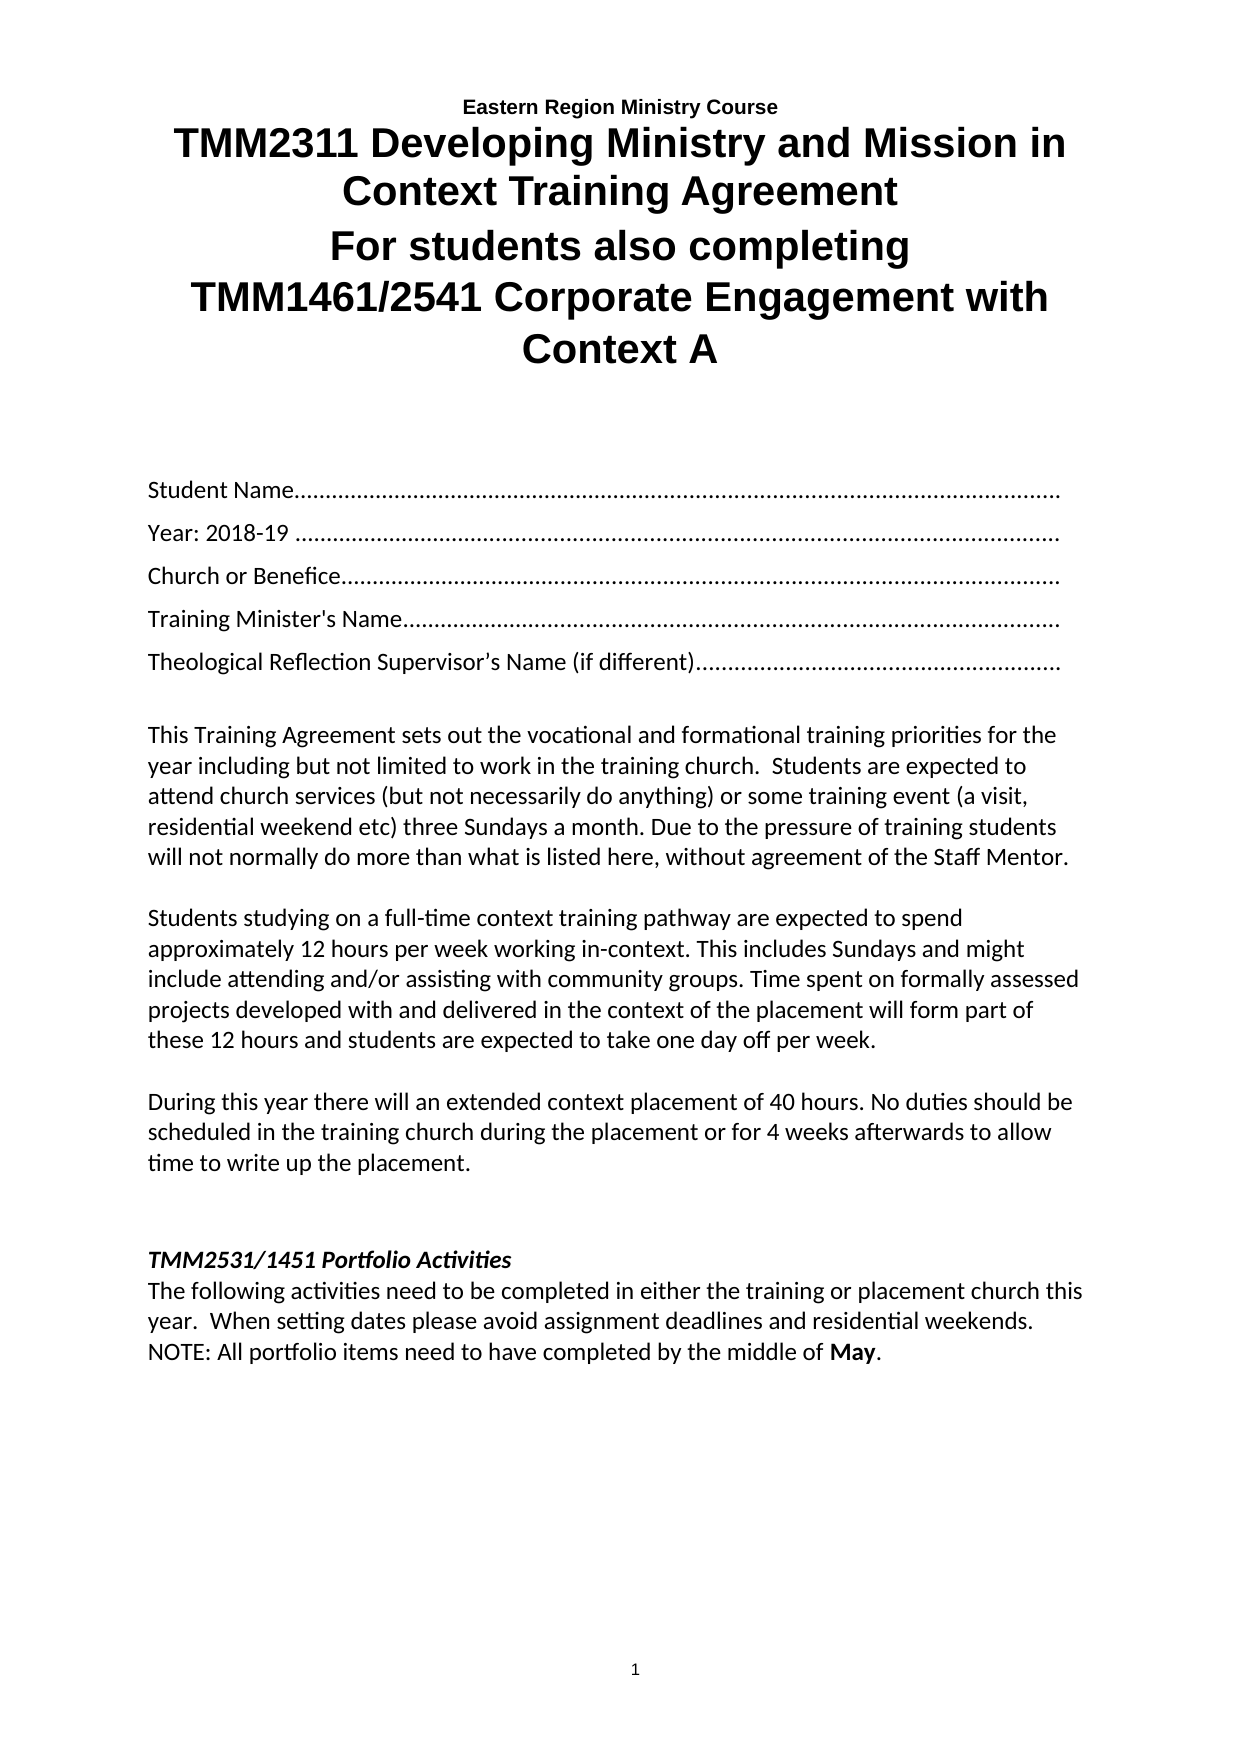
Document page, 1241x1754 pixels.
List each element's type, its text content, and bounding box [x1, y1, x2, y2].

text The following activities need to be completed in either the training or placement church this year. When setting dates please avoid assignment deadlines and residential weekends. NOTE: All portfolio items need to have completed by the middle of May. [148, 1275, 1092, 1367]
text During this year there will an extended context placement of 40 hours. No duties should be scheduled in the training church during the placement or for 4 weeks afterwards to allow time to write up the placement. [148, 1086, 1092, 1177]
text Year: 2018-19 [148, 517, 1092, 547]
text Students studying on a full-time context training pathway are expected to spend approximately 12 hours per week working in-context. This includes Sundays and might include attending and/or assisting with community groups. Time spent on formally assessed projects developed with and delivered in the context of the placement will form part of these 12 hours and students are expected to take one day off per week. [148, 902, 1092, 1055]
subtitle TMM2531/1451 Portfolio Activities [148, 1244, 1092, 1275]
subtitle Eastern Region Ministry Course [148, 95, 1092, 119]
text Church or Benefice [148, 560, 1092, 590]
text Training Minister's Name [148, 603, 1092, 633]
text This Training Agreement sets out the vocational and formational training priorities for the year including but not limited to work in the training church. Students are expected to attend church services (but not necessarily do anything) or some training event (a visit, residential weekend etc) three Sundays a month. Due to the pressure of training students will not normally do more than what is listed here, without agreement of the Staff Mentor. [148, 719, 1092, 872]
text For students also completing [148, 221, 1092, 269]
text TMM1461/2541 Corporate Engagement with Context A [148, 273, 1092, 372]
text Theological Reflection Supervisor’s Name (if different) [148, 646, 1092, 676]
text Student Name [148, 474, 1092, 504]
subtitle TMM2311 Developing Ministry and Mission in Context Training Agreement [148, 119, 1092, 215]
